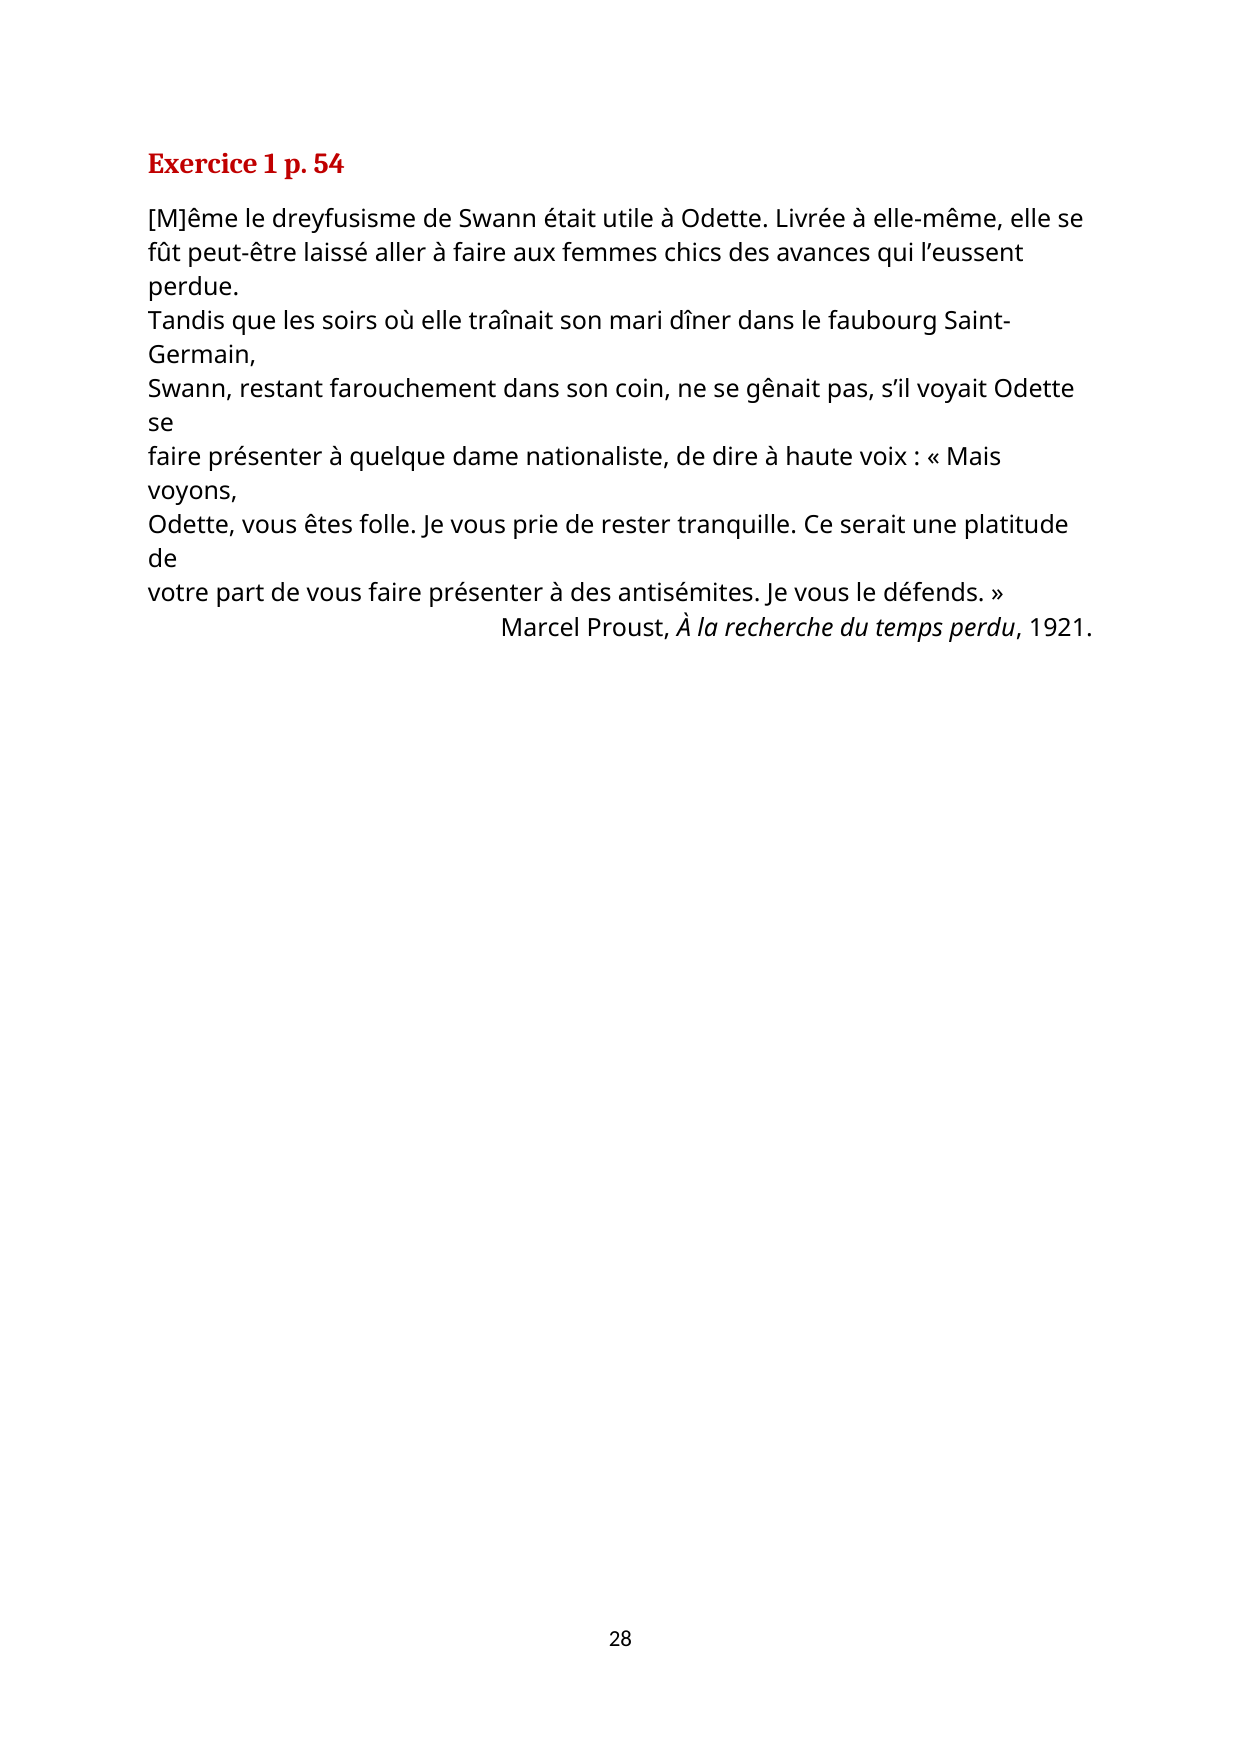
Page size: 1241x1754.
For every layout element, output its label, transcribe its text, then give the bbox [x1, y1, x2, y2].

text votre part de vous faire présenter à des antisémites. Je vous le défends. » [148, 575, 1093, 609]
text Tandis que les soirs où elle traînait son mari dîner dans le faubourg Saint-Germain, [148, 303, 1093, 371]
text fût peut-être laissé aller à faire aux femmes chics des avances qui l’eussent perdue. [148, 234, 1093, 303]
text Marcel Proust, À la recherche du temps perdu, 1921. [148, 609, 1093, 643]
text Swann, restant farouchement dans son coin, ne se gênait pas, s’il voyait Odette se [148, 371, 1093, 439]
text faire présenter à quelque dame nationaliste, de dire à haute voix : « Mais voyons, [148, 439, 1093, 507]
text Exercice 1 p. 54 [148, 148, 1093, 181]
text Odette, vous êtes folle. Je vous prie de rester tranquille. Ce serait une platitude de [148, 507, 1093, 575]
text [M]ême le dreyfusisme de Swann était utile à Odette. Livrée à elle-même, elle se [148, 200, 1093, 234]
